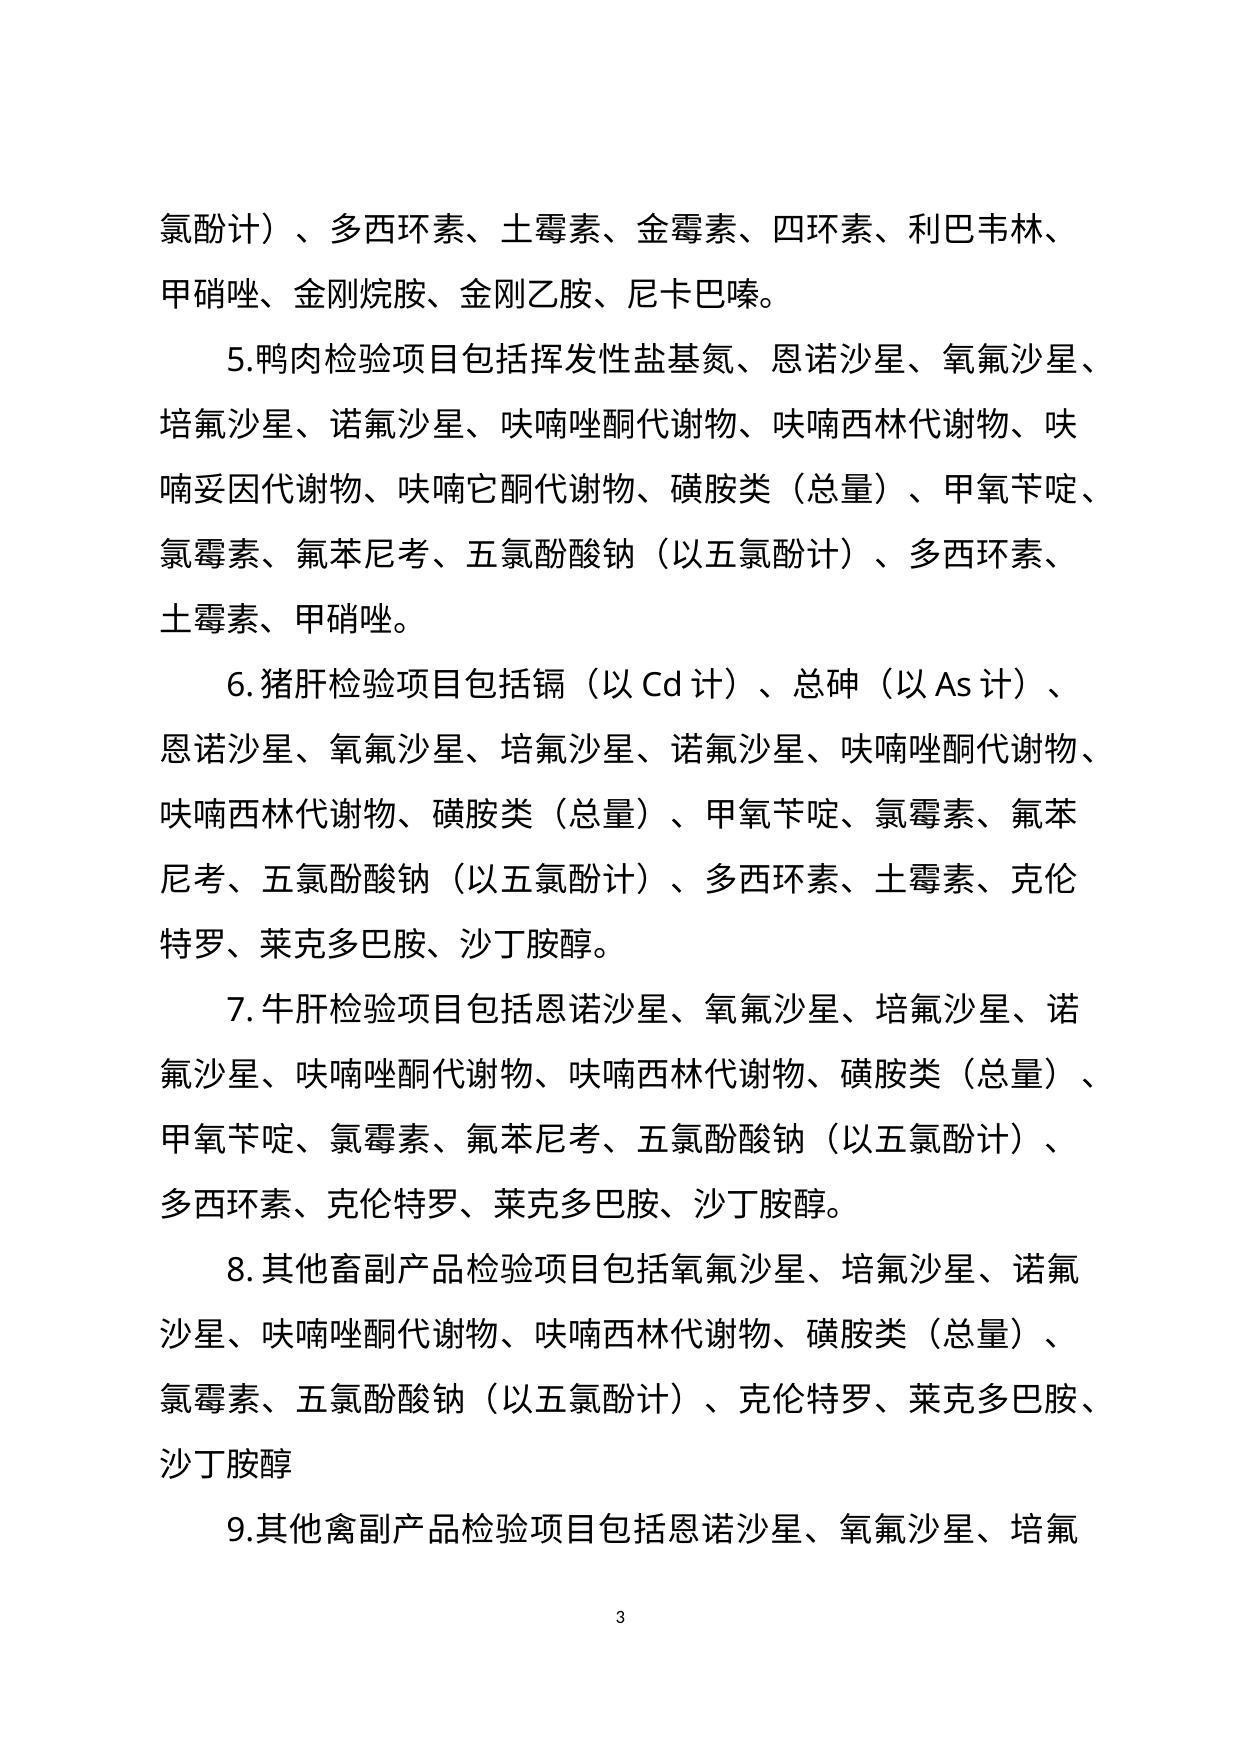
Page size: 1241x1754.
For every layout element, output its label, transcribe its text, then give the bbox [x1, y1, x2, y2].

text 6. 猪肝检验项目包括镉（以Cd计）、总砷（以As计）、恩诺沙星、氧氟沙星、培氟沙星、诺氟沙星、呋喃唑酮代谢物、呋喃西林代谢物、磺胺类（总量）、甲氧苄啶、氯霉素、氟苯尼考、五氯酚酸钠（以五氯酚计）、多西环素、土霉素、克伦特罗、莱克多巴胺、沙丁胺醇。 [159, 649, 1081, 974]
text 8. 其他畜副产品检验项目包括氧氟沙星、培氟沙星、诺氟沙星、呋喃唑酮代谢物、呋喃西林代谢物、磺胺类（总量）、氯霉素、五氯酚酸钠（以五氯酚计）、克伦特罗、莱克多巴胺、沙丁胺醇 [159, 1234, 1081, 1494]
text 5.鸭肉检验项目包括挥发性盐基氮、恩诺沙星、氧氟沙星、培氟沙星、诺氟沙星、呋喃唑酮代谢物、呋喃西林代谢物、呋喃妥因代谢物、呋喃它酮代谢物、磺胺类（总量）、甲氧苄啶、氯霉素、氟苯尼考、五氯酚酸钠（以五氯酚计）、多西环素、土霉素、甲硝唑。 [159, 324, 1081, 649]
text 7. 牛肝检验项目包括恩诺沙星、氧氟沙星、培氟沙星、诺氟沙星、呋喃唑酮代谢物、呋喃西林代谢物、磺胺类（总量）、甲氧苄啶、氯霉素、氟苯尼考、五氯酚酸钠（以五氯酚计）、多西环素、克伦特罗、莱克多巴胺、沙丁胺醇。 [159, 974, 1081, 1234]
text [159, 194, 1081, 324]
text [159, 1494, 1081, 1559]
